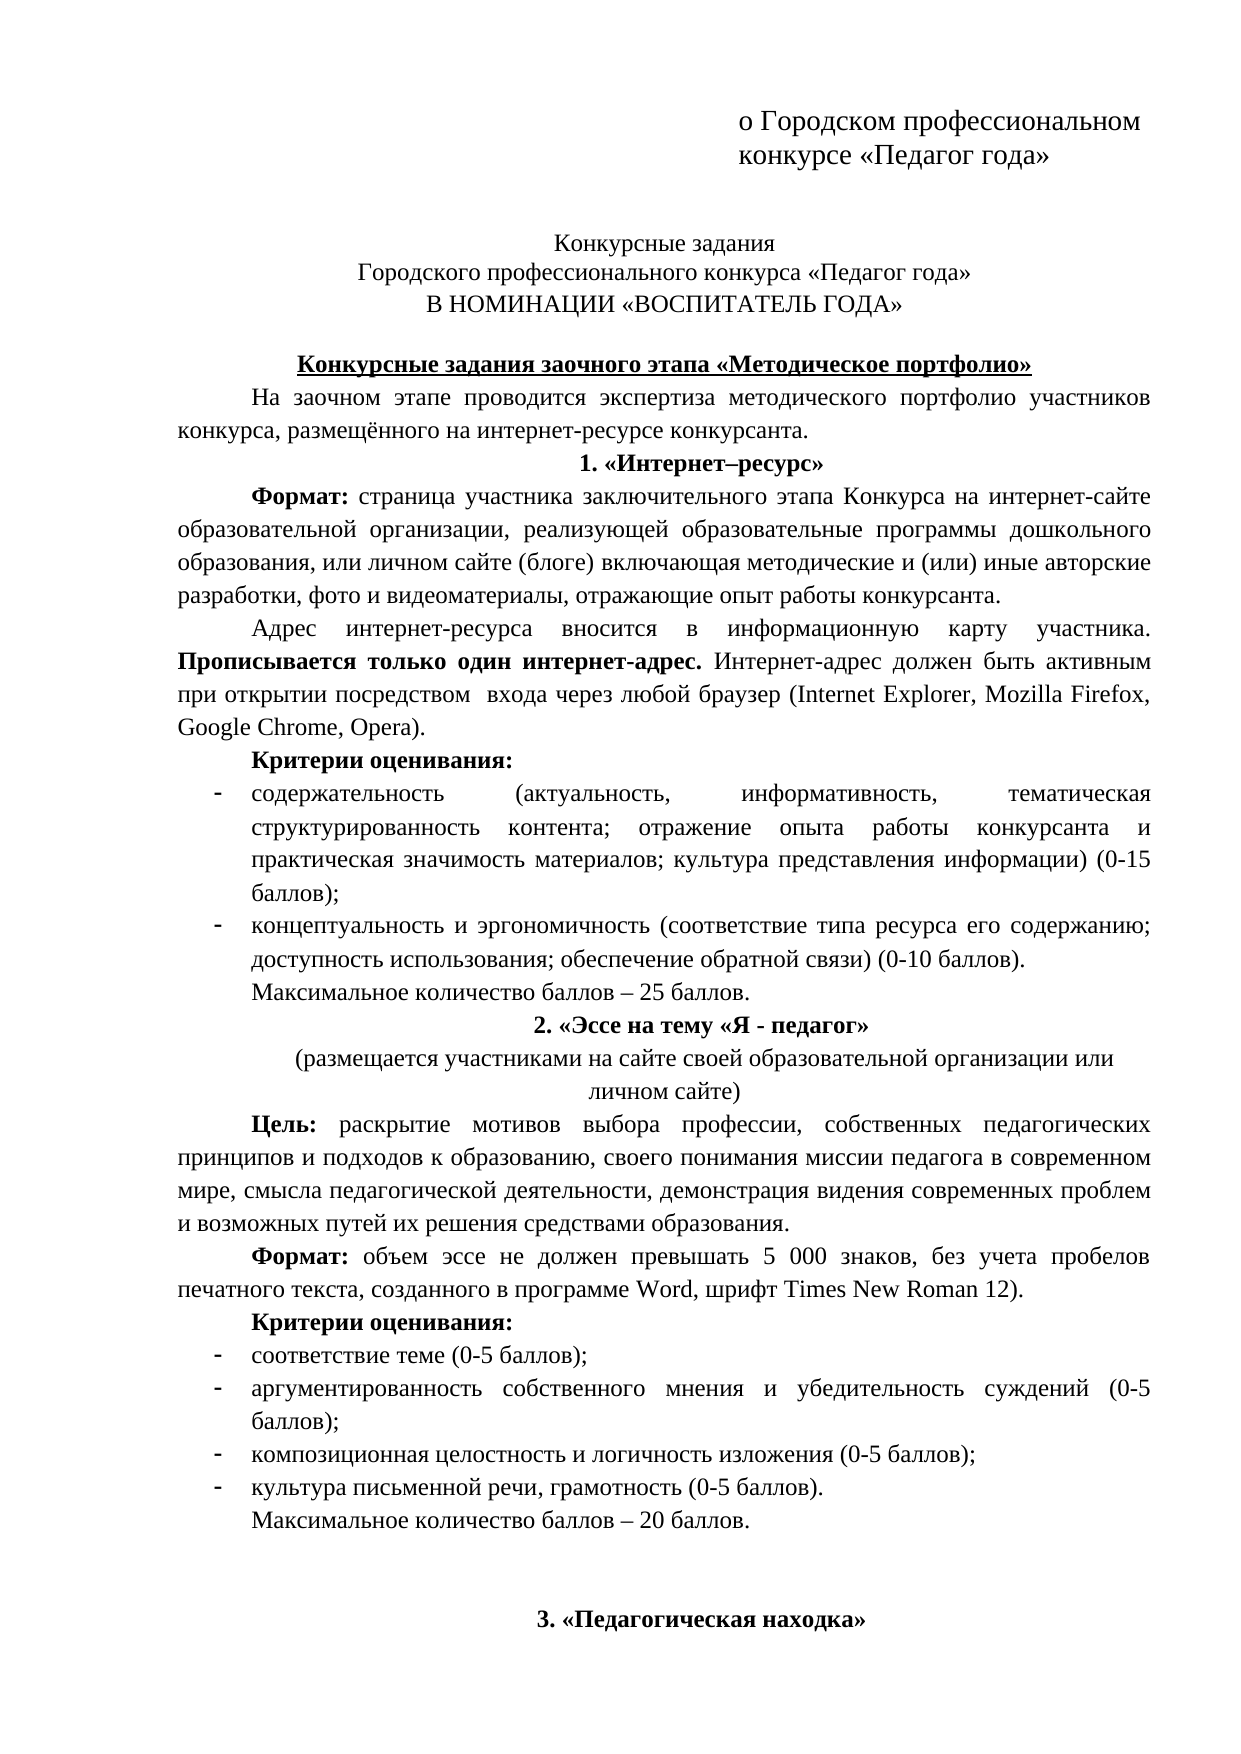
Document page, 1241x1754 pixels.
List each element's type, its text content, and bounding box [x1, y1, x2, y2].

list содержательность (актуальность, информативность, тематическая структурированность контента; отражение опыта работы конкурсанта и практическая значимость материалов; культура представления информации) (0-15 баллов); [213, 778, 1152, 906]
text (размещается участниками на сайте своей образовательной организации или личном сайте) [177, 1043, 1152, 1104]
text Формат: объем эссе не должен превышать 5 000 знаков, без учета пробелов печатного текста, созданного в программе Word, шрифт Times New Roman 12). [177, 1241, 1152, 1303]
text В НОМИНАЦИИ «ВОСПИТАТЕЛЬ ГОДА» [177, 289, 1152, 318]
list культура письменной речи, грамотность (0-5 баллов). [213, 1472, 1152, 1501]
list концептуальность и эргономичность (соответствие типа ресурса его содержанию; доступность использования; обеспечение обратной связи) (0-10 баллов). [213, 911, 1152, 972]
text 2. «Эссе на тему «Я - педагог» [177, 1010, 1152, 1038]
text Критерии оценивания: [177, 1307, 1152, 1336]
text Формат: страница участника заключительного этапа Конкурса на интернет-сайте образовательной организации, реализующей образовательные программы дошкольного образования, или личном сайте (блоге) включающая методические и (или) иные авторские разработки, фото и видеоматериалы, отражающие опыт работы конкурсанта. [177, 481, 1152, 609]
text Максимальное количество баллов – 25 баллов. [177, 977, 1152, 1005]
text Максимальное количество баллов – 20 баллов. [177, 1505, 1152, 1534]
text На заочном этапе проводится экспертиза методического портфолио участников конкурса, размещённого на интернет-ресурсе конкурсанта. [177, 382, 1152, 444]
text Цель: раскрытие мотивов выбора профессии, собственных педагогических принципов и подходов к образованию, своего понимания миссии педагога в современном мире, смысла педагогической деятельности, демонстрация видения современных проблем и возможных путей их решения средствами образования. [177, 1109, 1152, 1237]
text Адрес интернет-ресурса вносится в информационную карту участника. Прописывается только один интернет-адрес. Интернет-адрес должен быть активным при открытии посредством входа через любой браузер (Internet Explorer, Mozilla Firefox, Google Chrome, Opera). [177, 613, 1152, 741]
text о Городском профессиональном [738, 103, 1152, 137]
text 3. «Педагогическая находка» [177, 1604, 1152, 1633]
list композиционная целостность и логичность изложения (0-5 баллов); [213, 1439, 1152, 1468]
text Городского профессионального конкурса «Педагог года» [177, 257, 1152, 286]
text Конкурсные задания заочного этапа «Методическое портфолио» [177, 349, 1152, 378]
list соответствие теме (0-5 баллов); [213, 1340, 1152, 1369]
text 1. «Интернет–ресурс» [251, 448, 1152, 477]
list аргументированность собственного мнения и убедительность суждений (0-5 баллов); [213, 1373, 1152, 1435]
text Критерии оценивания: [177, 746, 1152, 774]
text конкурсе «Педагог года» [738, 137, 1152, 171]
text Конкурсные задания [177, 228, 1152, 257]
